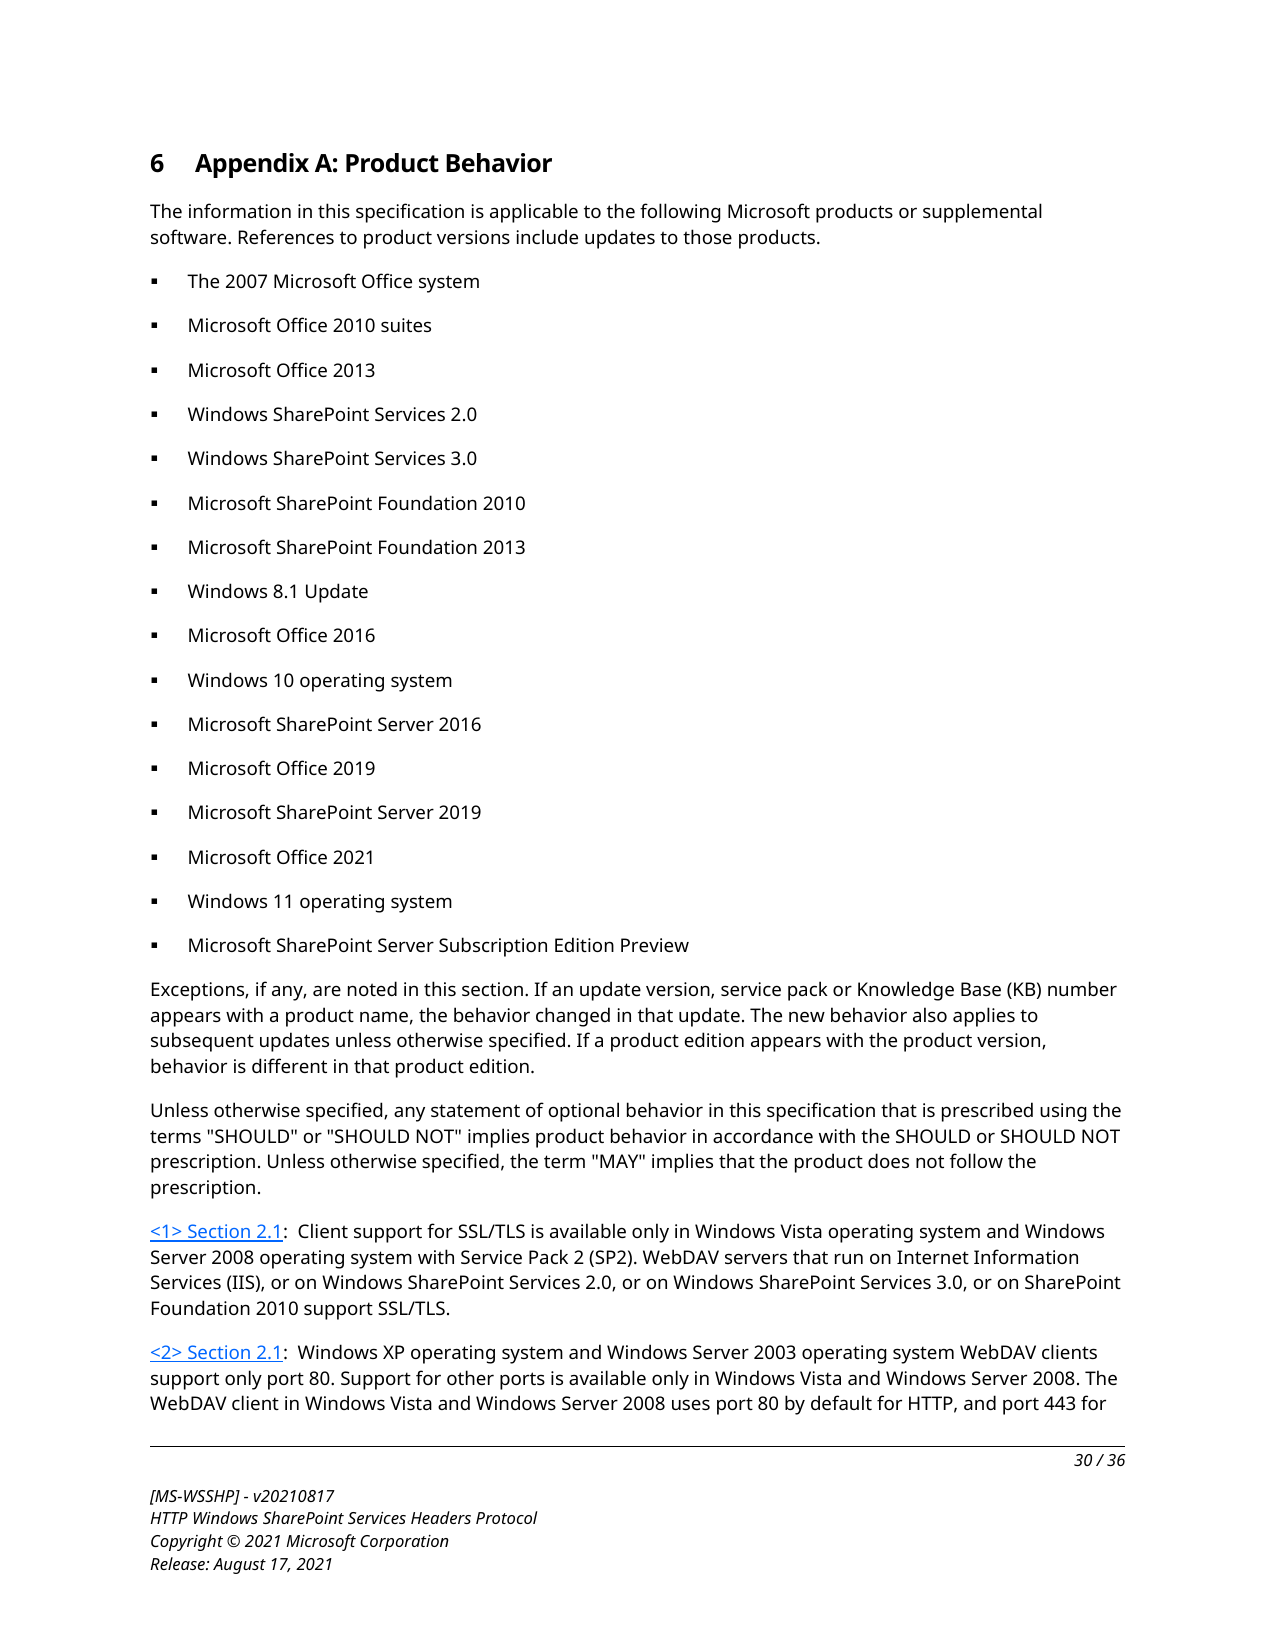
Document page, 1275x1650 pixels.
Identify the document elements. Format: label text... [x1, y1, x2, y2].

list Microsoft Office 2021 [150, 844, 1125, 869]
list Windows SharePoint Services 3.0 [150, 446, 1125, 471]
list Microsoft SharePoint Foundation 2013 [150, 534, 1125, 559]
list The 2007 Microsoft Office system [150, 268, 1125, 294]
list Microsoft Office 2010 suites [150, 313, 1125, 338]
list Windows 11 operating system [150, 888, 1125, 914]
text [150, 1339, 1125, 1416]
list Windows 8.1 Update [150, 578, 1125, 604]
list Microsoft Office 2019 [150, 755, 1125, 781]
subtitle Appendix A: Product Behavior [150, 146, 1125, 180]
list Microsoft SharePoint Server 2019 [150, 800, 1125, 825]
list Microsoft Office 2016 [150, 623, 1125, 648]
list Microsoft SharePoint Server Subscription Edition Preview [150, 932, 1125, 958]
text Unless otherwise specified, any statement of optional behavior in this specification that is prescribed using the terms "SHOULD" or "SHOULD NOT" implies product behavior in accordance with the SHOULD or SHOULD NOT prescription. Unless otherwise specified, the term "MAY" implies that the product does not follow the prescription. [150, 1098, 1125, 1200]
text Exceptions, if any, are noted in this section. If an update version, service pack or Knowledge Base (KB) number appears with a product name, the behavior changed in that update. The new behavior also applies to subsequent updates unless otherwise specified. If a product edition appears with the product version, behavior is different in that product edition. [150, 977, 1125, 1079]
list Windows 10 operating system [150, 667, 1125, 692]
text <1> Section 2.1: Client support for SSL/TLS is available only in Windows Vista operating system and Windows Server 2008 operating system with Service Pack 2 (SP2). WebDAV servers that run on Internet Information Services (IIS), or on Windows SharePoint Services 2.0, or on Windows SharePoint Services 3.0, or on SharePoint Foundation 2010 support SSL/TLS. [150, 1218, 1125, 1321]
list Windows SharePoint Services 2.0 [150, 401, 1125, 427]
text The information in this specification is applicable to the following Microsoft products or supplemental software. References to product versions include updates to those products. [150, 199, 1125, 250]
list Microsoft Office 2013 [150, 357, 1125, 382]
list Microsoft SharePoint Server 2016 [150, 711, 1125, 737]
list Microsoft SharePoint Foundation 2010 [150, 490, 1125, 515]
